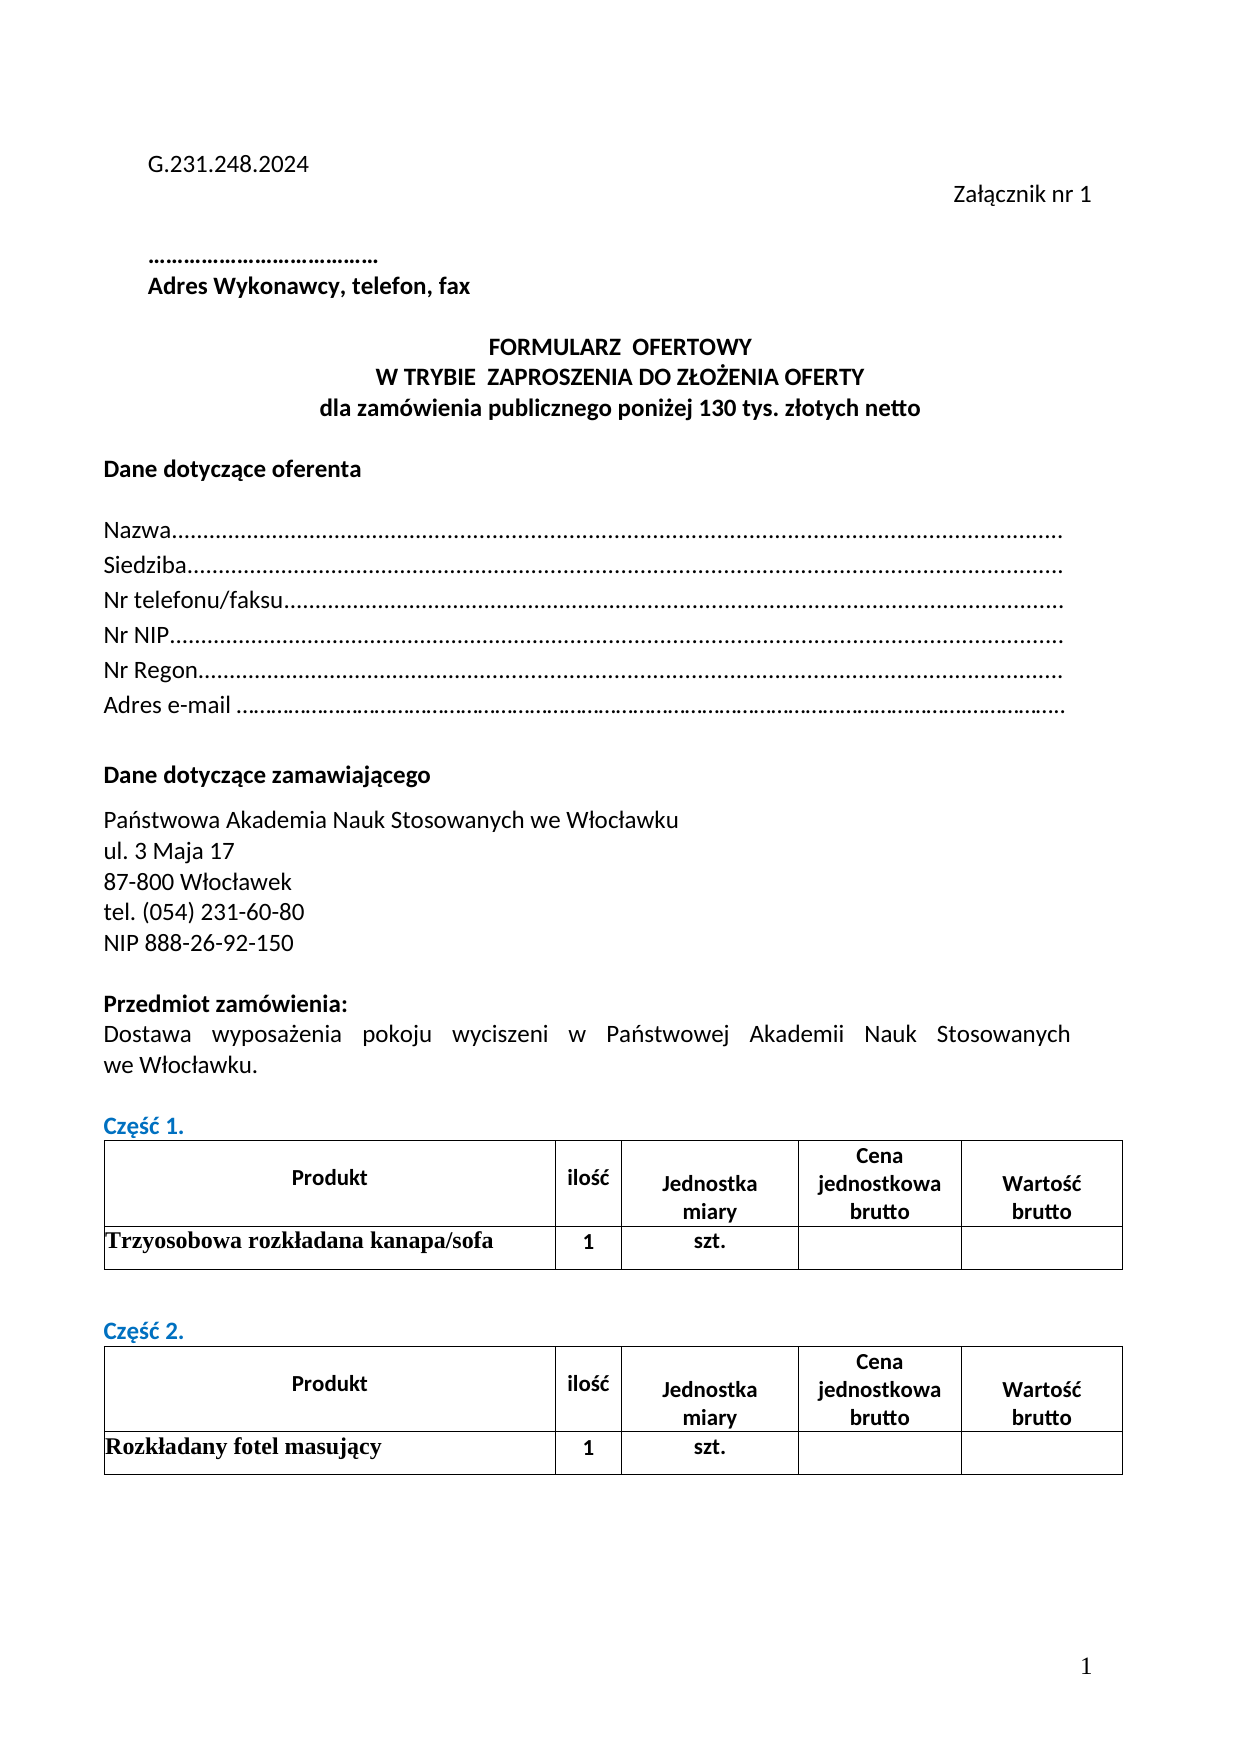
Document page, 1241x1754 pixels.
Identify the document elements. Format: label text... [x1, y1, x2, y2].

table_cell 1 [556, 1432, 621, 1474]
text Nr NIP [103, 619, 1092, 649]
text Przedmiot zamówienia: [103, 988, 1092, 1018]
table_header Wartość brutto [962, 1141, 1122, 1226]
text Nr telefonu/faksu [103, 584, 1092, 614]
table_cell Trzyosobowa rozkładana kanapa/sofa [105, 1227, 555, 1268]
text Część 1. [103, 1110, 1092, 1140]
text Dane dotyczące oferenta [103, 453, 1092, 483]
table_cell [799, 1227, 961, 1268]
text Załącznik nr 1 [148, 178, 1092, 209]
table_cell [799, 1432, 961, 1474]
table_header Wartość brutto [962, 1347, 1122, 1431]
text Część 2. [103, 1315, 1092, 1346]
text G.231.248.2024 [148, 148, 1092, 178]
table_header ilość [556, 1141, 621, 1226]
text ………………………………… [148, 239, 1092, 270]
table_cell [962, 1227, 1122, 1268]
table_cell Rozkładany fotel masujący [105, 1432, 555, 1474]
text Siedziba [103, 549, 1092, 579]
text 87-800 Włocławek [103, 866, 1092, 896]
table_header Cena jednostkowa brutto [799, 1347, 961, 1431]
text Państwowa Akademia Nauk Stosowanych we Włocławku [103, 805, 1092, 835]
table_cell 1 [556, 1227, 621, 1268]
table_header Jednostka miary [622, 1347, 798, 1431]
text dla zamówienia publicznego poniżej 130 tys. złotych netto [148, 392, 1092, 422]
text Dostawa wyposażenia pokoju wyciszeni w Państwowej Akademii Nauk Stosowanych we Włocławku. [103, 1018, 1092, 1079]
table_header Jednostka miary [622, 1141, 798, 1226]
text W TRYBIE ZAPROSZENIA DO ZŁOŻENIA OFERTY [148, 361, 1092, 392]
text Adres e-mail ……………………………………………………………………………………………………………….…………….. [103, 689, 1092, 719]
table_header Cena jednostkowa brutto [799, 1141, 961, 1226]
table_header Produkt [105, 1347, 555, 1431]
text Nazwa [103, 514, 1092, 544]
text ul. 3 Maja 17 [103, 835, 1092, 866]
table_cell szt. [622, 1227, 798, 1268]
text Nr Regon [103, 654, 1092, 684]
text Adres Wykonawcy, telefon, fax [148, 270, 1092, 300]
text tel. (054) 231-60-80 [103, 896, 1092, 927]
table_cell szt. [622, 1432, 798, 1474]
text NIP 888-26-92-150 [103, 927, 1092, 957]
table_cell [962, 1432, 1122, 1474]
text FORMULARZ OFERTOWY [148, 331, 1092, 361]
text Dane dotyczące zamawiającego [103, 759, 1092, 789]
table_header Produkt [105, 1141, 555, 1226]
table_header ilość [556, 1347, 621, 1431]
